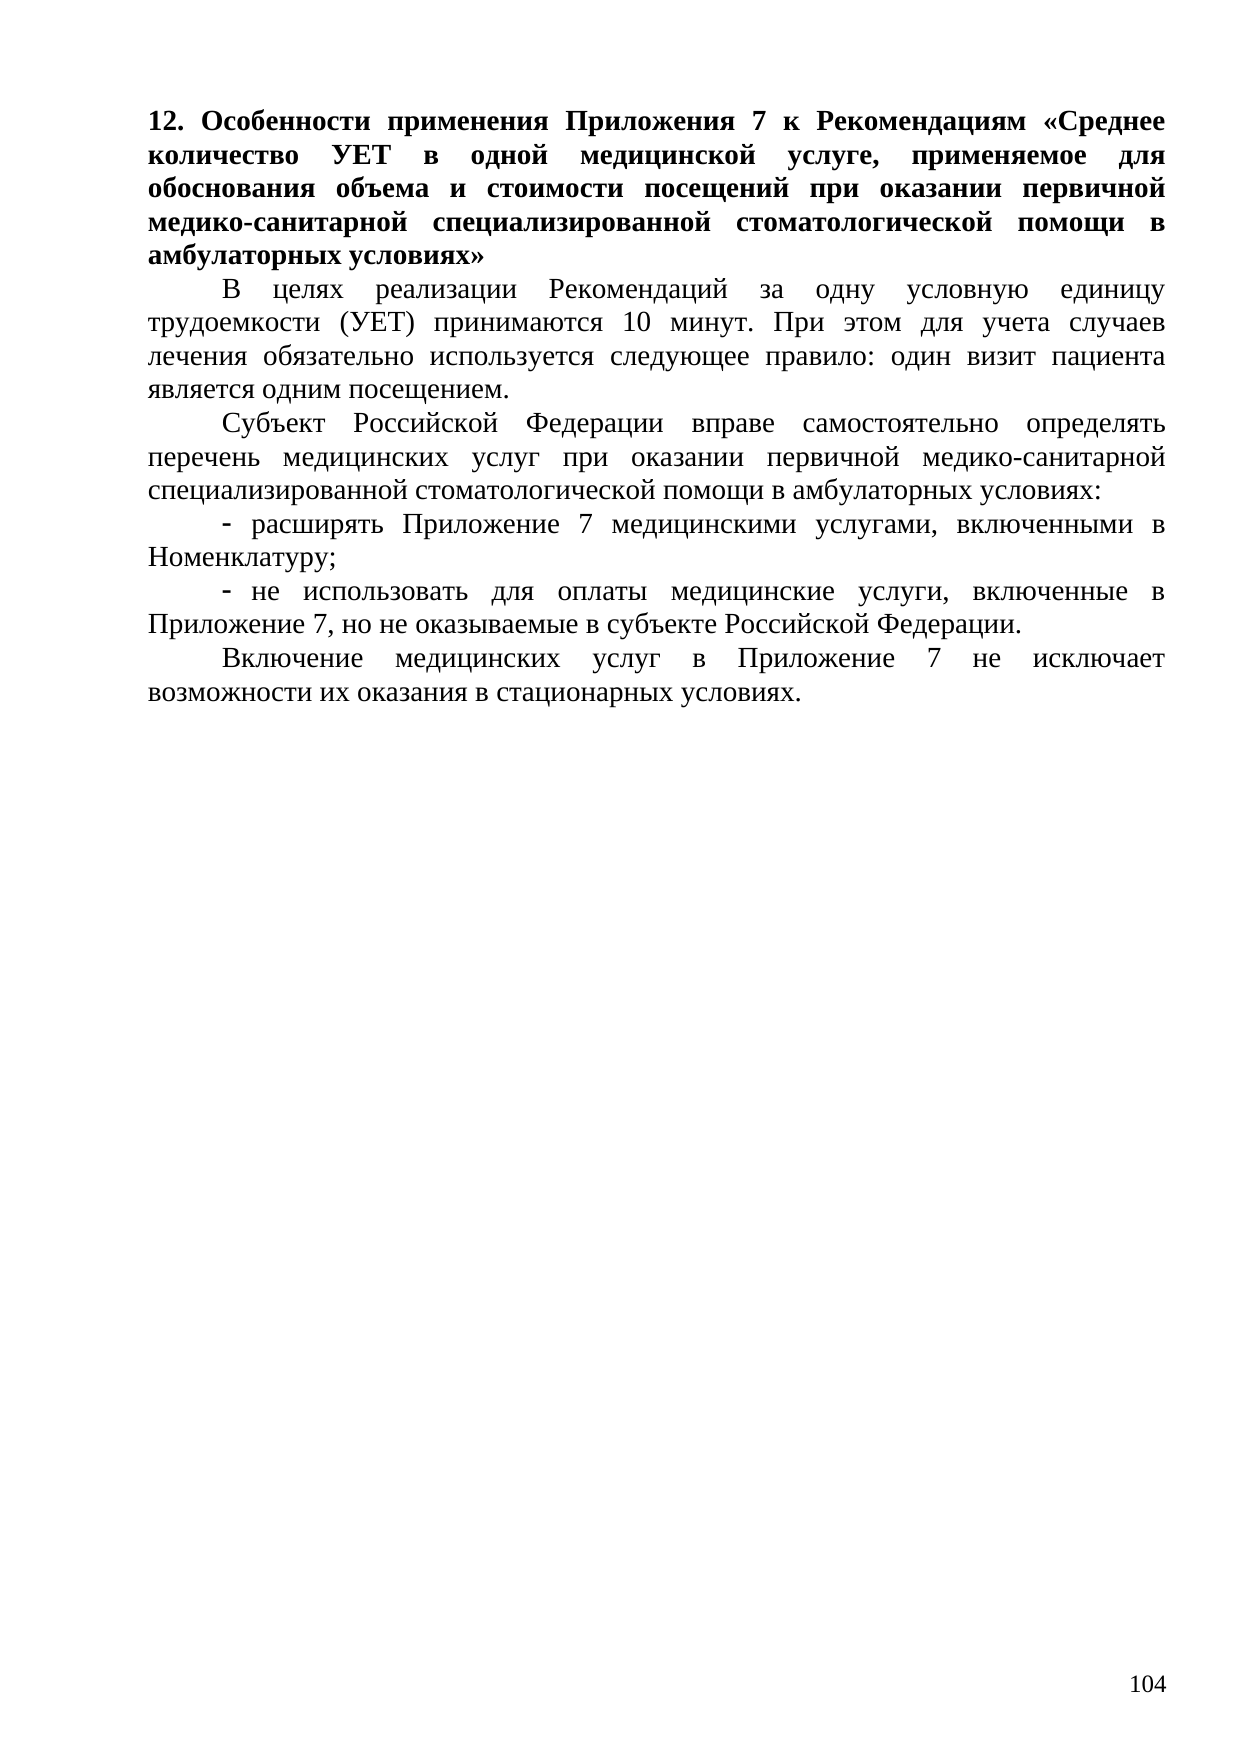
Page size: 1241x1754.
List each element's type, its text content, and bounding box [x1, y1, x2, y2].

list расширять Приложение 7 медицинскими услугами, включенными в Номенклатуру; [148, 506, 1166, 573]
list не использовать для оплаты медицинские услуги, включенные в Приложение 7, но не оказываемые в субъекте Российской Федерации. [148, 573, 1166, 640]
text В целях реализации Рекомендаций за одну условную единицу трудоемкости (УЕТ) принимаются 10 минут. При этом для учета случаев лечения обязательно используется следующее правило: один визит пациента является одним посещением. [148, 271, 1166, 405]
text Включение медицинских услуг в Приложение 7 не исключает возможности их оказания в стационарных условиях. [148, 640, 1166, 707]
subtitle 12. Особенности применения Приложения 7 к Рекомендациям «Среднее количество УЕТ в одной медицинской услуге, применяемое для обоснования объема и стоимости посещений при оказании первичной медико-санитарной специализированной стоматологической помощи в амбулаторных условиях» [148, 103, 1166, 271]
text Субъект Российской Федерации вправе самостоятельно определять перечень медицинских услуг при оказании первичной медико-санитарной специализированной стоматологической помощи в амбулаторных условиях: [148, 405, 1166, 506]
